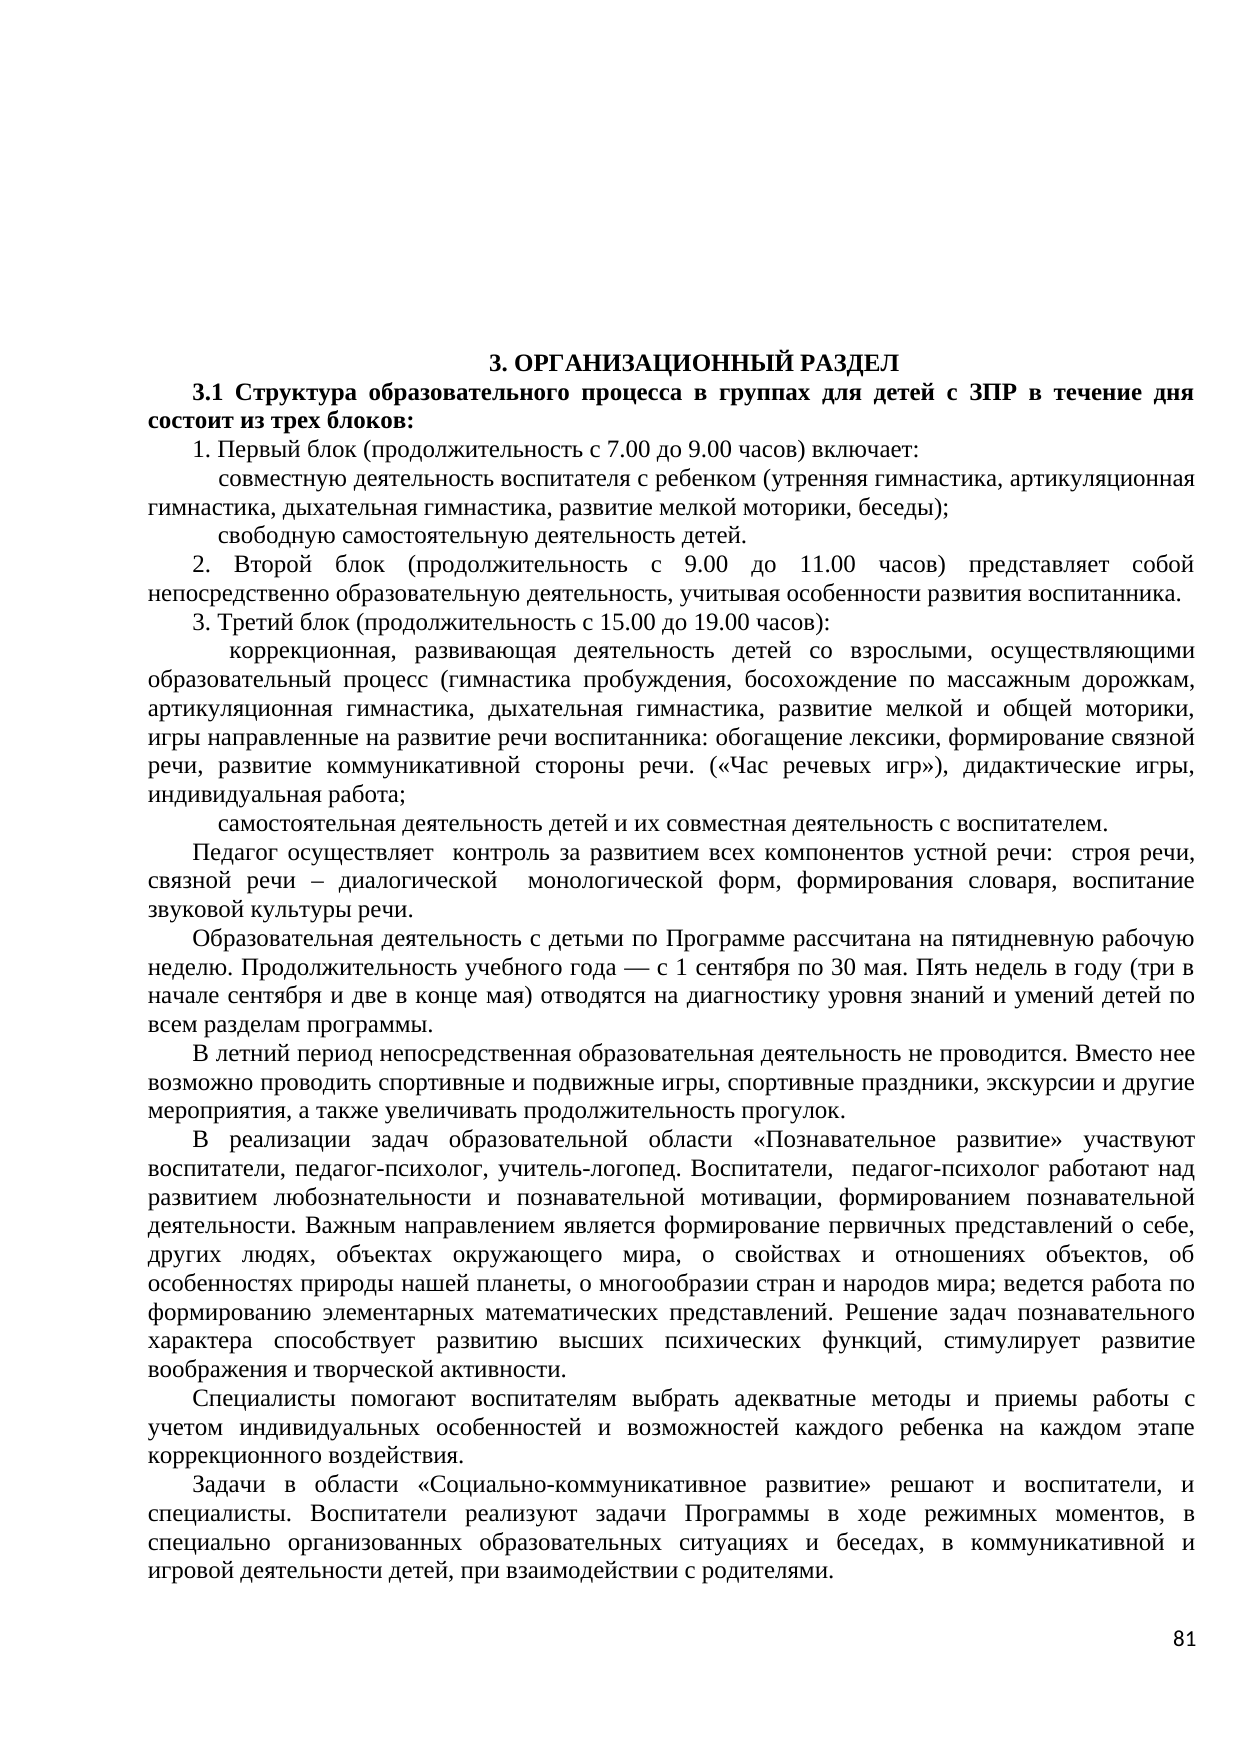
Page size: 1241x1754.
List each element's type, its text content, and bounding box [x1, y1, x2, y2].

text В реализации задач образовательной области «Познавательное развитие» участвуют воспитатели, педагог-психолог, учитель-логопед. Воспитатели, педагог-психолог работают над развитием любознательности и познавательной мотивации, формированием познавательной деятельности. Важным направлением является формирование первичных представлений о себе, других людях, объектах окружающего мира, о свойствах и отношениях объектов, об особенностях природы нашей планеты, о многообразии стран и народов мира; ведется работа по формированию элементарных математических представлений. Решение задач познавательного характера способствует развитию высших психических функций, стимулирует развитие воображения и творческой активности. [148, 1124, 1196, 1383]
text  свободную самостоятельную деятельность детей. [148, 521, 1196, 549]
text  самостоятельная деятельность детей и их совместная деятельность с воспитателем. [148, 808, 1196, 837]
text 3. Третий блок (продолжительность с 15.00 до 19.00 часов): [148, 607, 1196, 636]
text Педагог осуществляет контроль за развитием всех компонентов устной речи: строя речи, связной речи – диалогической монологической форм, формирования словаря, воспитание звуковой культуры речи. [148, 837, 1196, 923]
text 2. Второй блок (продолжительность с 9.00 до 11.00 часов) представляет собой непосредственно образовательную деятельность, учитывая особенности развития воспитанника. [148, 549, 1196, 607]
text  коррекционная, развивающая деятельность детей со взрослыми, осуществляющими образовательный процесс (гимнастика пробуждения, босохождение по массажным дорожкам, артикуляционная гимнастика, дыхательная гимнастика, развитие мелкой и общей моторики, игры направленные на развитие речи воспитанника: обогащение лексики, формирование связной речи, развитие коммуникативной стороны речи. («Час речевых игр»), дидактические игры, индивидуальная работа; [148, 636, 1196, 808]
text Образовательная деятельность с детьми по Программе рассчитана на пятидневную рабочую неделю. Продолжительность учебного года — с 1 сентября по 30 мая. Пять недель в году (три в начале сентября и две в конце мая) отводятся на диагностику уровня знаний и умений детей по всем разделам программы. [148, 923, 1196, 1038]
text 3. ОРГАНИЗАЦИОННЫЙ РАЗДЕЛ [148, 348, 1196, 377]
text Специалисты помогают воспитателям выбрать адекватные методы и приемы работы с учетом индивидуальных особенностей и возможностей каждого ребенка на каждом этапе коррекционного воздействия. [148, 1383, 1196, 1469]
text  совместную деятельность воспитателя с ребенком (утренняя гимнастика, артикуляционная гимнастика, дыхательная гимнастика, развитие мелкой моторики, беседы); [148, 463, 1196, 521]
text 1. Первый блок (продолжительность с 7.00 до 9.00 часов) включает: [148, 434, 1196, 463]
text 3.1 Структура образовательного процесса в группах для детей с ЗПР в течение дня состоит из трех блоков: [148, 377, 1196, 434]
text Задачи в области «Социально-коммуникативное развитие» решают и воспитатели, и специалисты. Воспитатели реализуют задачи Программы в ходе режимных моментов, в специально организованных образовательных ситуациях и беседах, в коммуникативной и игровой деятельности детей, при взаимодействии с родителями. [148, 1469, 1196, 1584]
text В летний период непосредственная образовательная деятельность не проводится. Вместо нее возможно проводить спортивные и подвижные игры, спортивные праздники, экскурсии и другие мероприятия, а также увеличивать продолжительность прогулок. [148, 1038, 1196, 1124]
